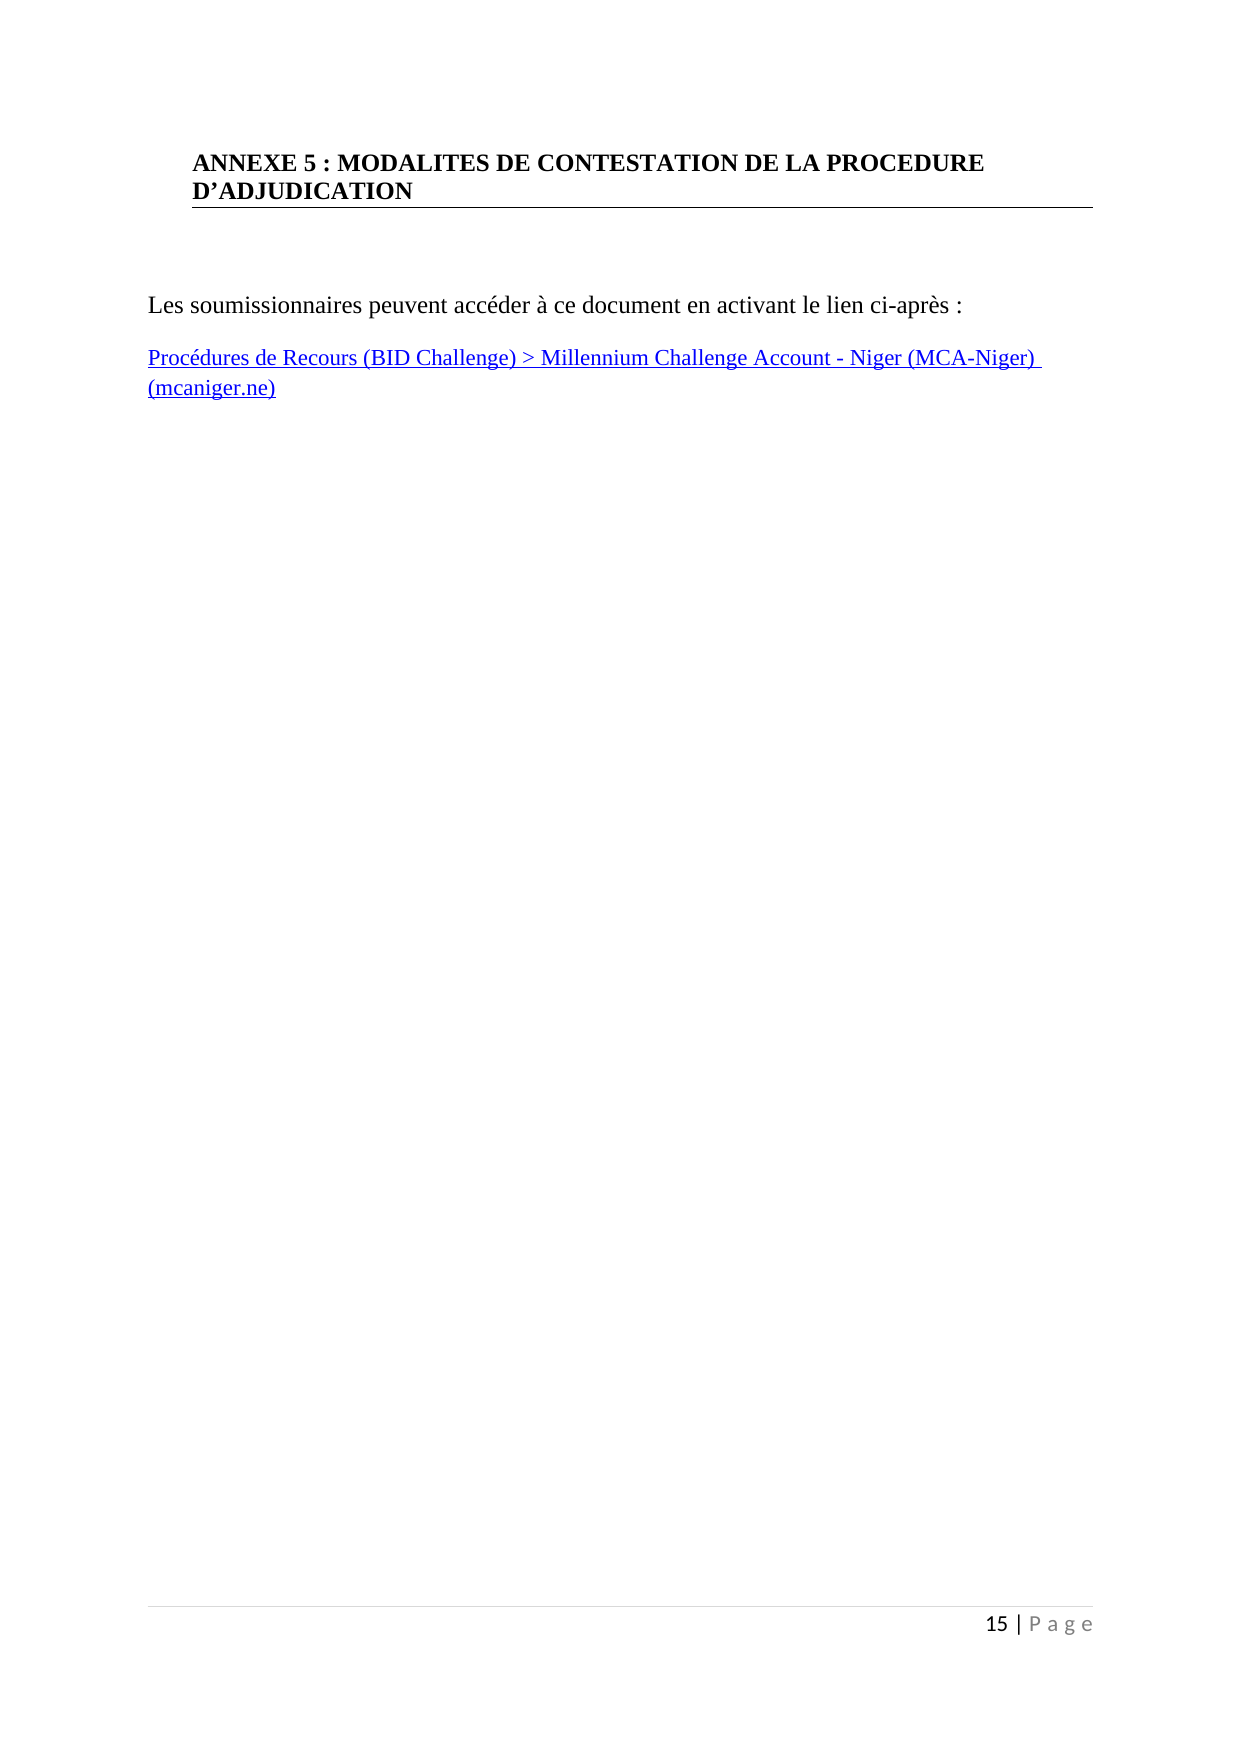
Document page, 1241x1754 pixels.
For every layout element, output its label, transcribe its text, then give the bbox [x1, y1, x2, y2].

text Les soumissionnaires peuvent accéder à ce document en activant le lien ci-après : [148, 290, 1093, 319]
subtitle ANNEXE 5 : MODALITES DE CONTESTATION DE LA PROCEDURE D’ADJUDICATION [192, 148, 1093, 207]
text Procédures de Recours (BID Challenge) > Millennium Challenge Account - Niger (MCA-Niger) (mcaniger.ne) [148, 344, 1093, 400]
